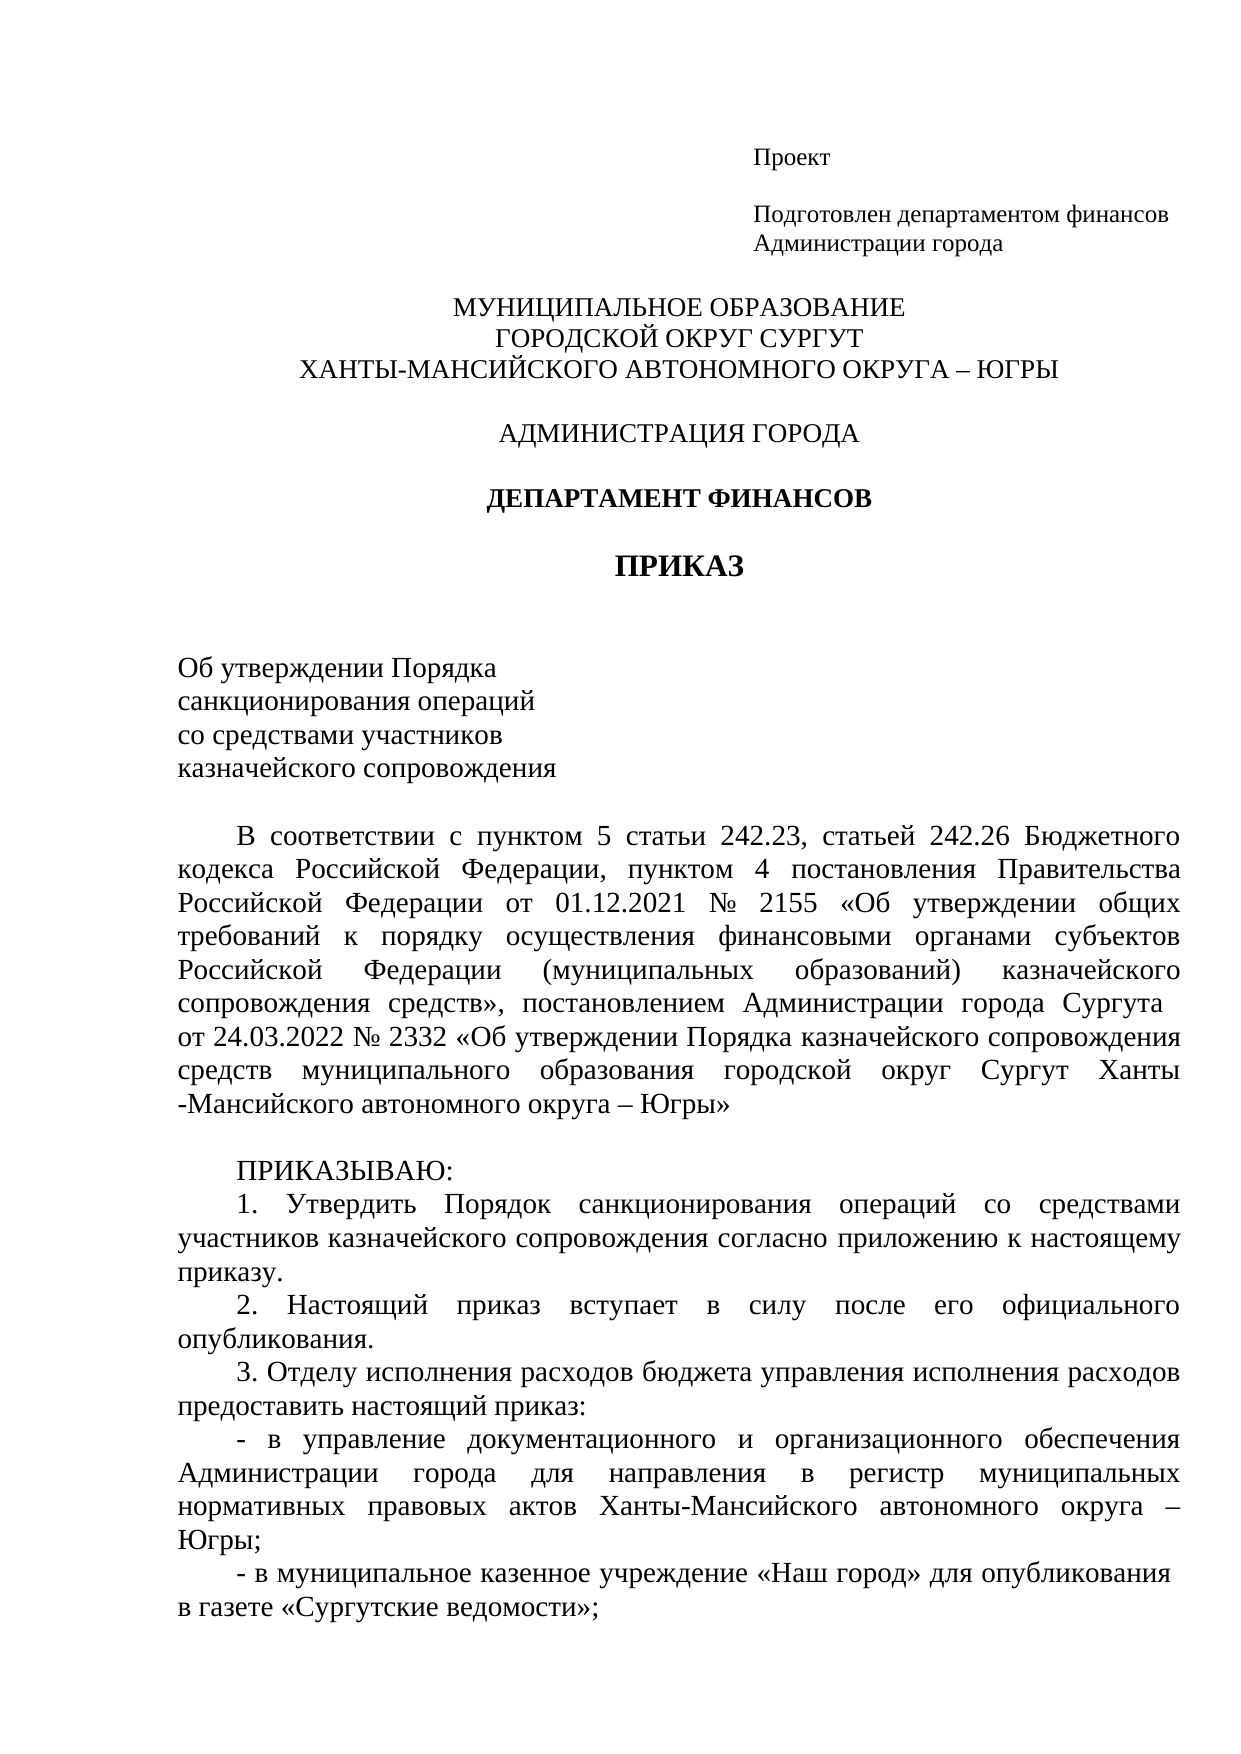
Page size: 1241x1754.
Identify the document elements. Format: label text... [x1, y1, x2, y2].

text Проект [753, 142, 1181, 171]
list 2. Настоящий приказ вступает в силу после его официального опубликования. [177, 1287, 1181, 1354]
text ПРИКАЗЫВАЮ: [177, 1153, 1181, 1187]
text ГОРОДСКОЙ ОКРУГ СУРГУТ [177, 322, 1181, 353]
text ХАНТЫ-МАНСИЙСКОГО АВТОНОМНОГО ОКРУГА – ЮГРЫ [177, 353, 1181, 384]
text - в управление документационного и организационного обеспечения Администрации города для направления в регистр муниципальных нормативных правовых актов Ханты-Мансийского автономного округа – Югры; [177, 1421, 1181, 1556]
text 3. Отделу исполнения расходов бюджета управления исполнения расходов предоставить настоящий приказ: [177, 1354, 1181, 1421]
text казначейского сопровождения [177, 751, 635, 784]
text 1. Утвердить Порядок санкционирования операций со средствами участников казначейского сопровождения согласно приложению к настоящему приказу. [177, 1187, 1181, 1287]
text - в муниципальное казенное учреждение «Наш город» для опубликования в газете «Сургутские ведомости»; [177, 1556, 1181, 1623]
subtitle АДМИНИСТРАЦИЯ ГОРОДА [177, 418, 1181, 449]
subtitle ДЕПАРТАМЕНТ ФИНАНСОВ [177, 482, 1181, 513]
text Об утверждении Порядка санкционирования операций со средствами участников [177, 650, 635, 751]
text Подготовлен департаментом финансов Администрации города [753, 199, 1181, 257]
text В соответствии с пунктом 5 статьи 242.23, статьей 242.26 Бюджетного кодекса Российской Федерации, пунктом 4 постановления Правительства Российской Федерации от 01.12.2021 № 2155 «Об утверждении общих требований к порядку осуществления финансовыми органами субъектов Российской Федерации (муниципальных образований) казначейского сопровождения средств», постановлением Администрации города Сургута от 24.03.2022 № 2332 «Об утверждении Порядка казначейского сопровождения средств муниципального образования городской округ Сургут Ханты -Мансийского автономного округа – Югры» [177, 818, 1181, 1119]
text МУНИЦИПАЛЬНОЕ ОБРАЗОВАНИЕ [177, 291, 1181, 322]
text ПРИКАЗ [177, 547, 1181, 583]
